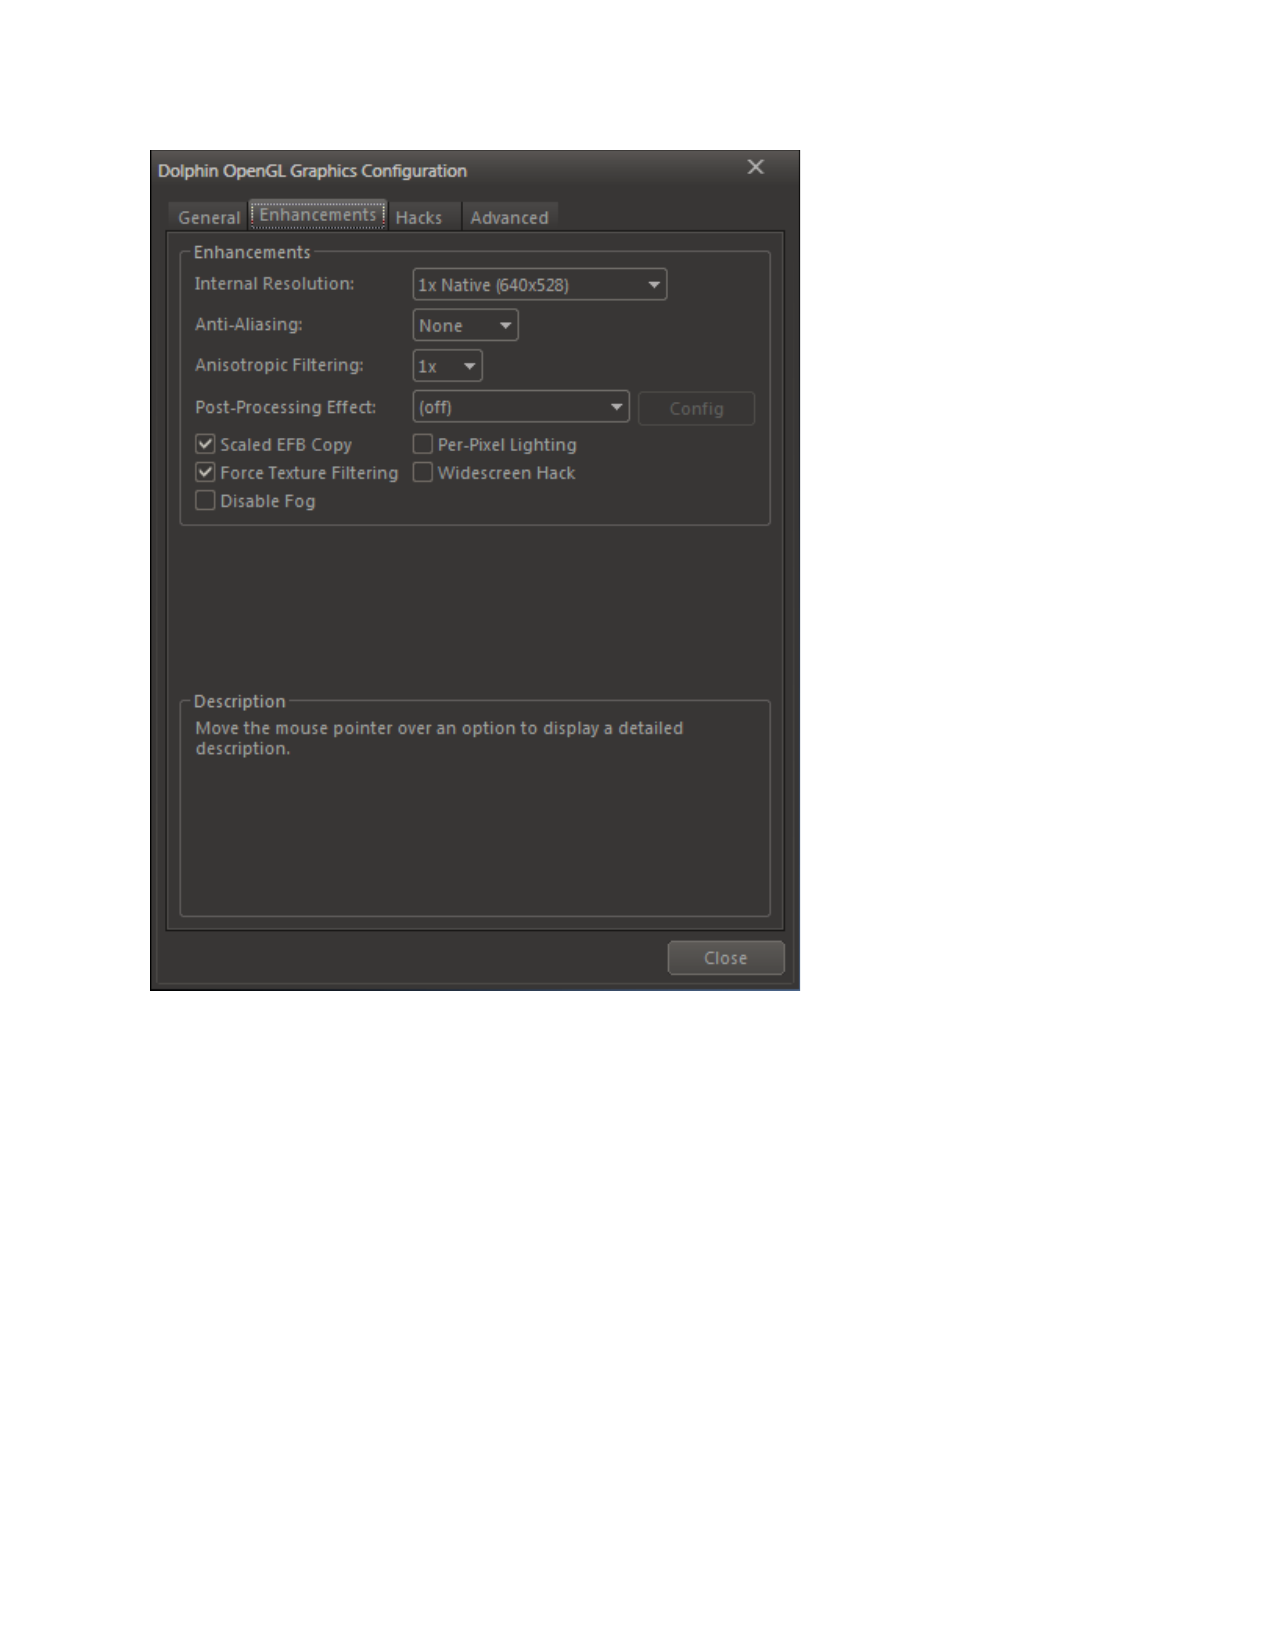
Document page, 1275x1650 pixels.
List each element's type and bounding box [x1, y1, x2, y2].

picture [150, 150, 800, 991]
